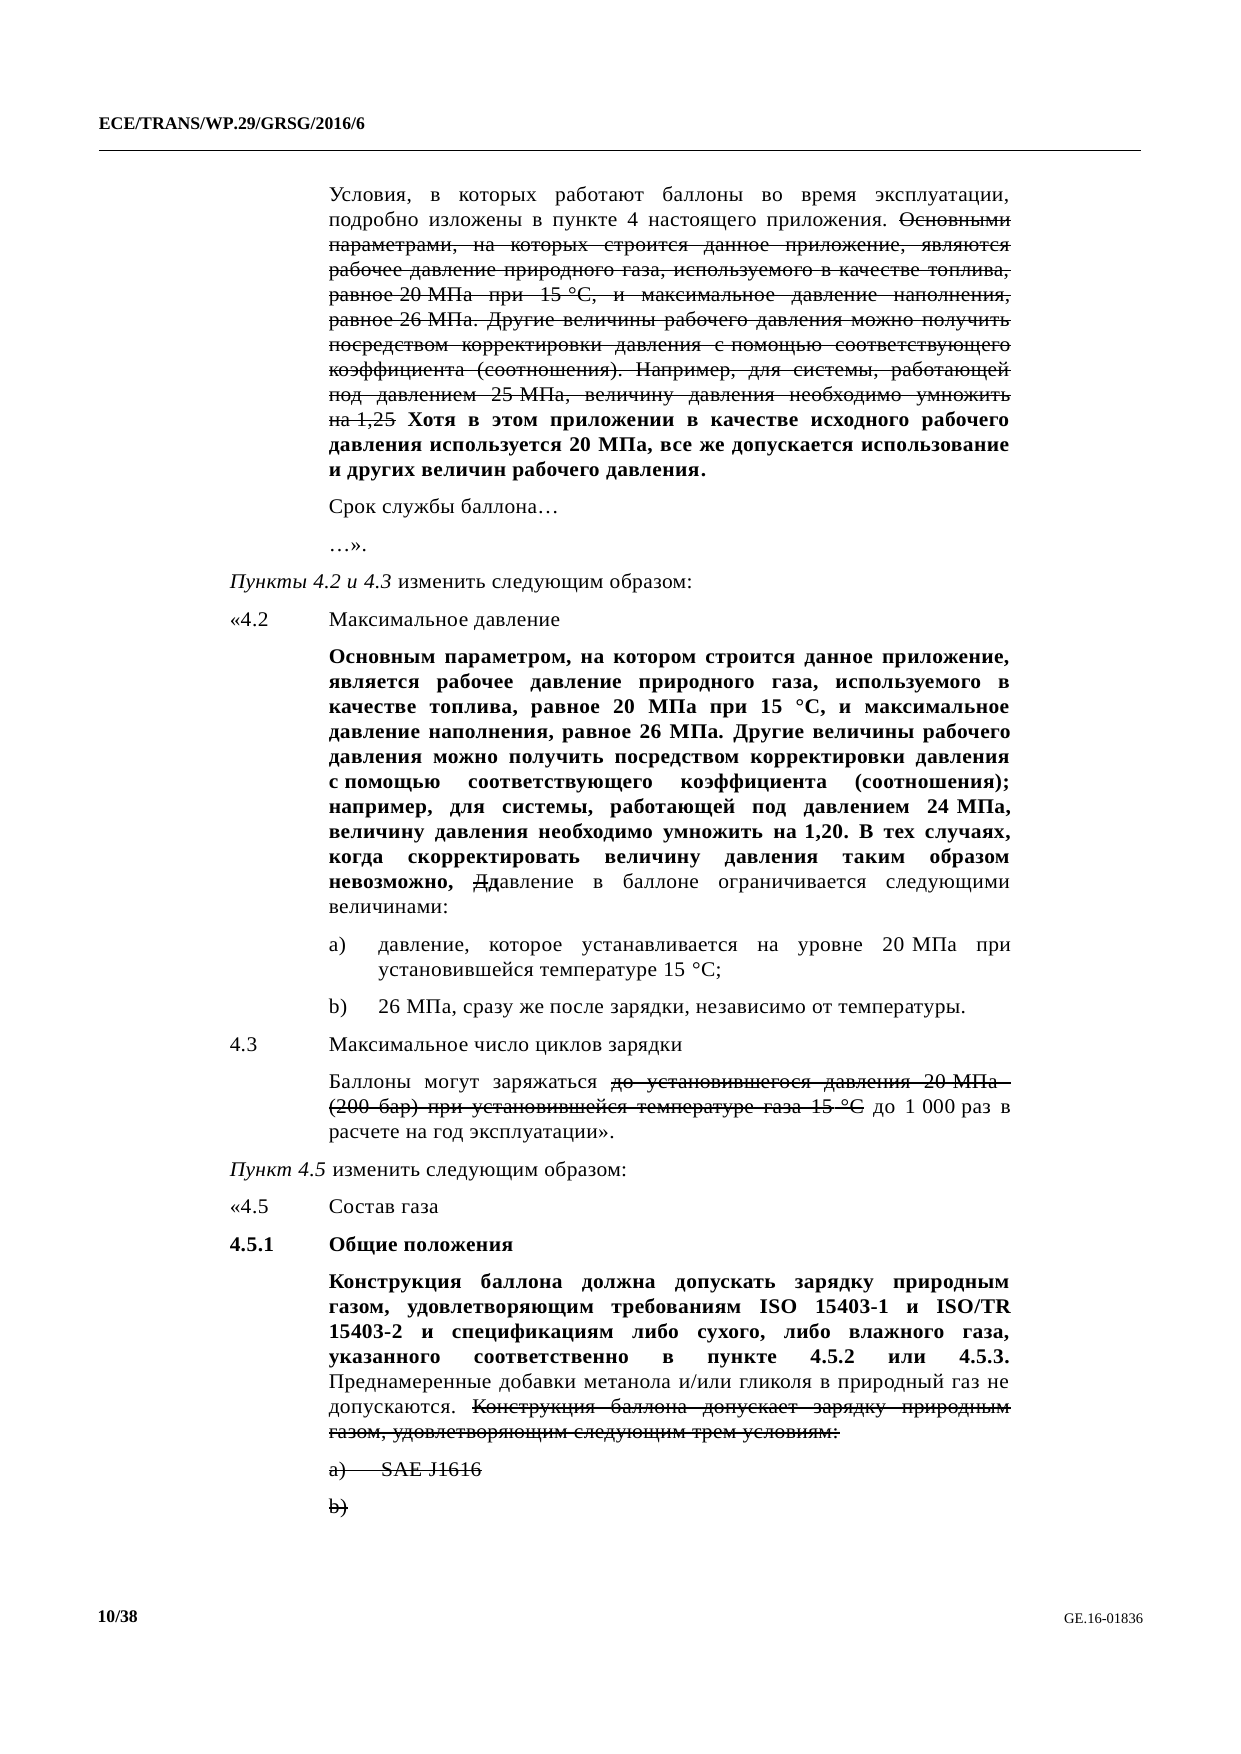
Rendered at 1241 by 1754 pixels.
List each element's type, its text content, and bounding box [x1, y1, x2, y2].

text Пункты 4.2 и 4.3 изменить следующим образом: [229, 569, 1011, 594]
text 4.3 Максимальное число циклов зарядки [229, 1031, 1011, 1056]
text Условия, в которых работают баллоны во время эксплуатации, подробно изложены в пункте 4 настоящего приложения. Основными параметрами, на которых строится данное приложение, являются рабочее давление природного газа, используемого в качестве топлива, равное 20 МПа при 15 °C, и максимальное давление наполнения, равное 26 МПа. Другие величины рабочего давления можно получить посредством корректировки давления с помощью соответствующего коэффициента (соотношения). Например, для системы, работающей под давлением 25 МПа, величину давления необходимо умножить на 1,25 Хотя в этом приложении в качестве исходного рабочего давления используется 20 МПа, все же допускается использование и других величин рабочего давления. [328, 181, 1011, 245]
text a) давление, которое устанавливается на уровне 20 МПа при установившейся температуре 15 °C; [328, 931, 1011, 981]
text Баллоны могут заряжаться до установившегося давления 20 МПа (200 бар) при установившейся температуре газа 15 °C до 1 000 раз в расчете на год эксплуатации». [328, 1069, 1011, 1144]
text «4.5 Состав газа [229, 1194, 1011, 1219]
text Основным параметром, на котором строится данное приложение, является рабочее давление природного газа, используемого в качестве топлива, равное 20 МПа при 15 °C, и максимальное давление наполнения, равное 26 МПа. Другие величины рабочего давления можно получить посредством корректировки давления с помощью соответствующего коэффициента (соотношения); например, для системы, работающей под давлением 24 МПа, величину давления необходимо умножить на 1,20. В тех случаях, когда скорректировать величину давления таким образом невозможно, Ддавление в баллоне ограничивается следующими величинами: [229, 644, 1011, 919]
text Пункт 4.5 изменить следующим образом: [229, 1156, 1011, 1181]
text 4.5.1 Общие положения [229, 1231, 1011, 1256]
text b) [328, 1494, 1011, 1519]
text Срок службы баллона… [328, 494, 1011, 519]
text Конструкция баллона должна допускать зарядку природным газом, удовлетворяющим требованиям ISO 15403-1 и ISO/TR 15403-2 и спецификациям либо сухого, либо влажного газа, указанного соответственно в пункте 4.5.2 или 4.5.3. Преднамеренные добавки метанола и/или гликоля в природный газ не допускаются. Конструкция баллона допускает зарядку природным газом, удовлетворяющим следующим трем условиям: [328, 1269, 1011, 1444]
text b) 26 МПа, сразу же после зарядки, независимо от температуры. [328, 994, 1011, 1019]
text a) SAE J1616 [328, 1456, 1011, 1481]
text «4.2 Максимальное давление [229, 606, 1011, 631]
text …». [328, 531, 1011, 556]
text Условия, в которых работают баллоны во время эксплуатации, подробно изложены в пункте 4 настоящего приложения. Основными параметрами, на которых строится данное приложение, являются рабочее давление природного газа, используемого в качестве топлива, равное 20 МПа при 15 °C, и максимальное давление наполнения, равное 26 МПа. Другие величины рабочего давления можно получить посредством корректировки давления с помощью соответствующего коэффициента (соотношения). Например, для системы, работающей под давлением 25 МПа, величину давления необходимо умножить на 1,25 Хотя в этом приложении в качестве исходного рабочего давления используется 20 МПа, все же допускается использование и других величин рабочего давления. [328, 396, 1011, 481]
